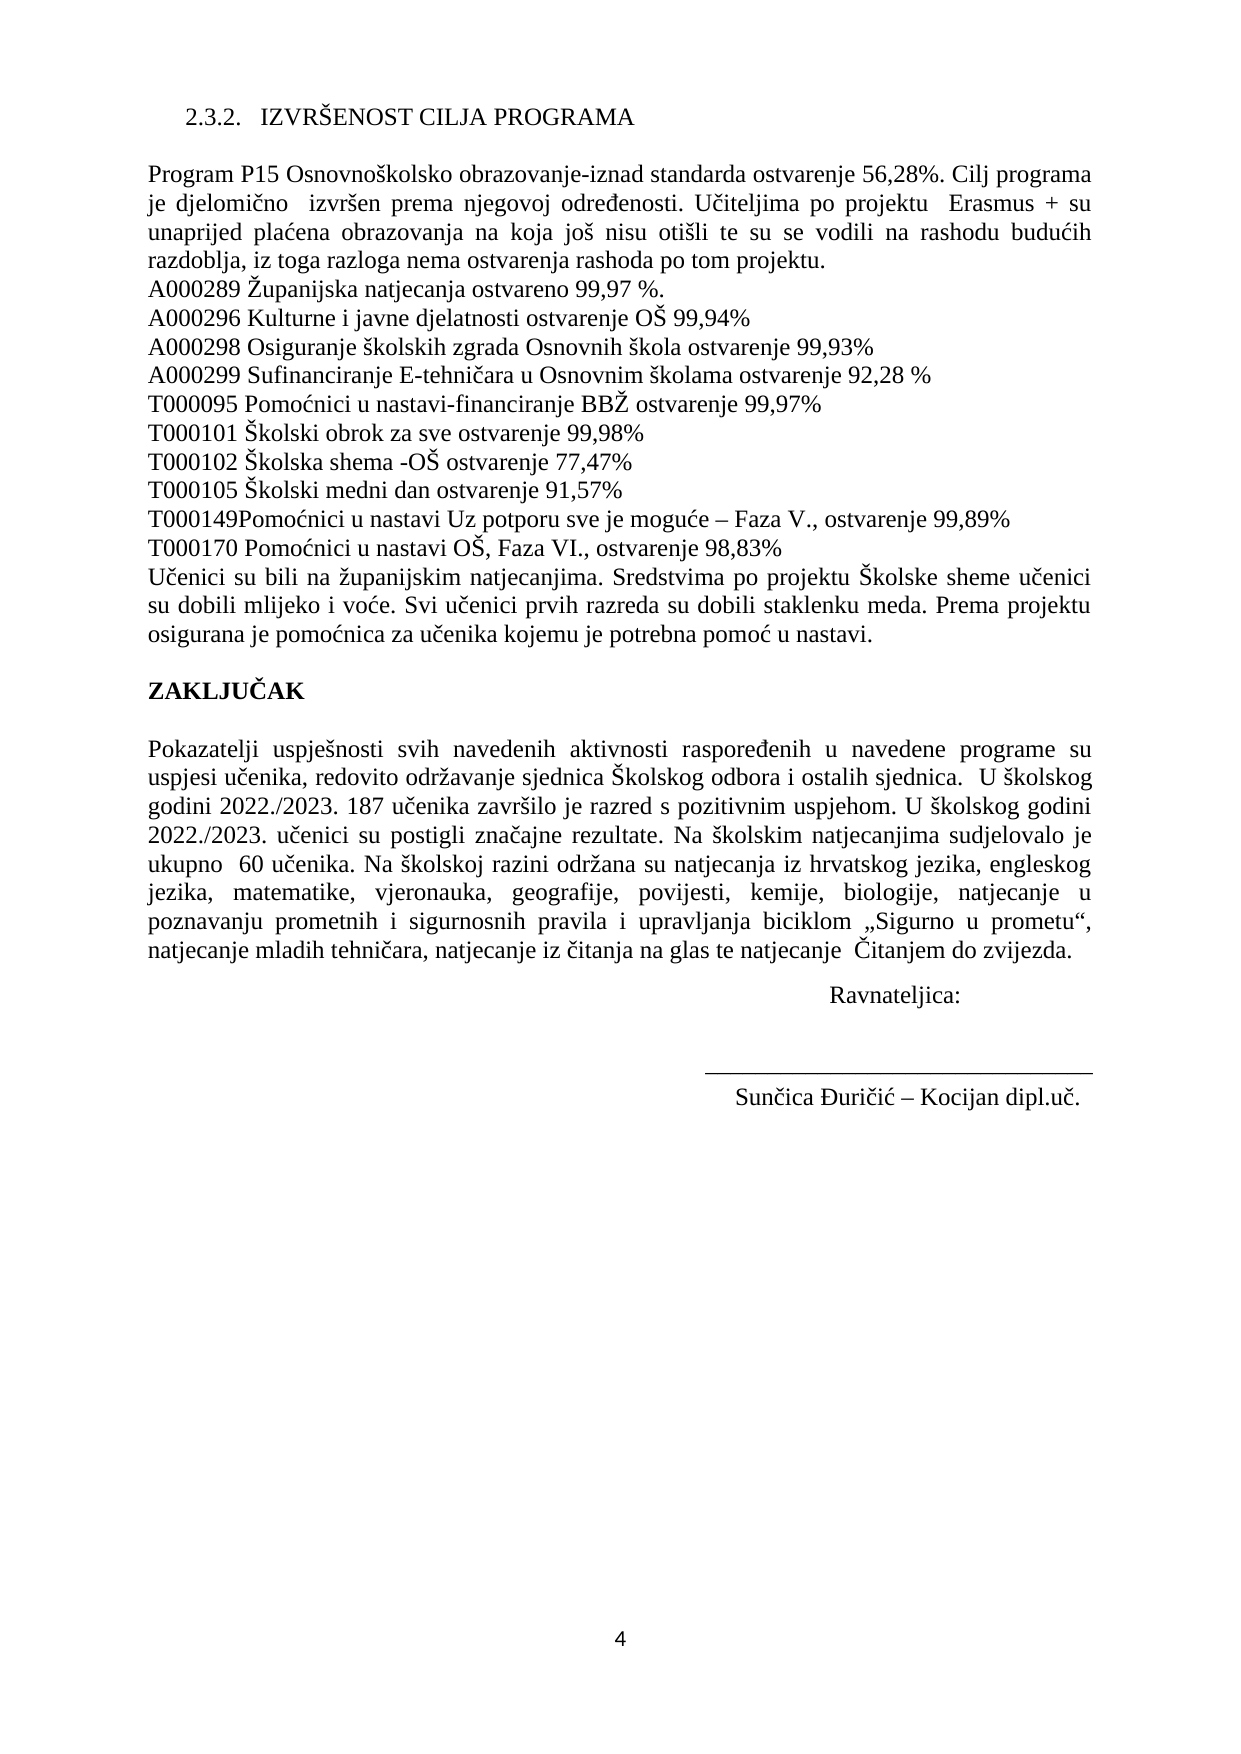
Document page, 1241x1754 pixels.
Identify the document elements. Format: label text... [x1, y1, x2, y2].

text T000095 Pomoćnici u nastavi-financiranje BBŽ ostvarenje 99,97% [148, 389, 1092, 418]
text A000298 Osiguranje školskih zgrada Osnovnih škola ostvarenje 99,93% [148, 332, 1092, 361]
text Pokazatelji uspješnosti svih navedenih aktivnosti raspoređenih u navedene programe su uspjesi učenika, redovito održavanje sjednica Školskog odbora i ostalih sjednica. U školskog godini 2022./2023. 187 učenika završilo je razred s pozitivnim uspjehom. U školskog godini 2022./2023. učenici su postigli značajne rezultate. Na školskim natjecanjima sudjelovalo je ukupno 60 učenika. Na školskoj razini održana su natjecanja iz hrvatskog jezika, engleskog jezika, matematike, vjeronauka, geografije, povijesti, kemije, biologije, natjecanje u poznavanju prometnih i sigurnosnih pravila i upravljanja biciklom „Sigurno u prometu“, natjecanje mladih tehničara, natjecanje iz čitanja na glas te natjecanje Čitanjem do zvijezda. [148, 734, 1092, 964]
text A000299 Sufinanciranje E-tehničara u Osnovnim školama ostvarenje 92,28 % [148, 361, 1092, 389]
text T000149Pomoćnici u nastavi Uz potporu sve je moguće – Faza V., ostvarenje 99,89% [148, 504, 1092, 533]
text T000105 Školski medni dan ostvarenje 91,57% [148, 476, 1092, 504]
text A000296 Kulturne i javne djelatnosti ostvarenje OŠ 99,94% [148, 303, 1092, 332]
text Program P15 Osnovnoškolsko obrazovanje-iznad standarda ostvarenje 56,28%. Cilj programa je djelomično izvršen prema njegovoj određenosti. Učiteljima po projektu Erasmus + su unaprijed plaćena obrazovanja na koja još nisu otišli te su se vodili na rashodu budućih razdoblja, iz toga razloga nema ostvarenja rashoda po tom projektu. [148, 159, 1092, 274]
text _______________________________ [148, 1048, 1092, 1077]
text T000170 Pomoćnici u nastavi OŠ, Faza VI., ostvarenje 98,83% [148, 533, 1092, 562]
text Sunčica Đuričić – Kocijan dipl.uč. [148, 1082, 1092, 1110]
text T000102 Školska shema -OŠ ostvarenje 77,47% [148, 447, 1092, 476]
text T000101 Školski obrok za sve ostvarenje 99,98% [148, 418, 1092, 447]
text Učenici su bili na županijskim natjecanjima. Sredstvima po projektu Školske sheme učenici su dobili mlijeko i voće. Svi učenici prvih razreda su dobili staklenku meda. Prema projektu osigurana je pomoćnica za učenika kojemu je potrebna pomoć u nastavi. [148, 562, 1092, 648]
text A000289 Županijska natjecanja ostvareno 99,97 %. [148, 274, 1092, 303]
text ZAKLJUČAK [148, 676, 1092, 705]
list IZVRŠENOST CILJA PROGRAMA [185, 102, 1092, 131]
text Ravnateljica: [148, 980, 1092, 1009]
